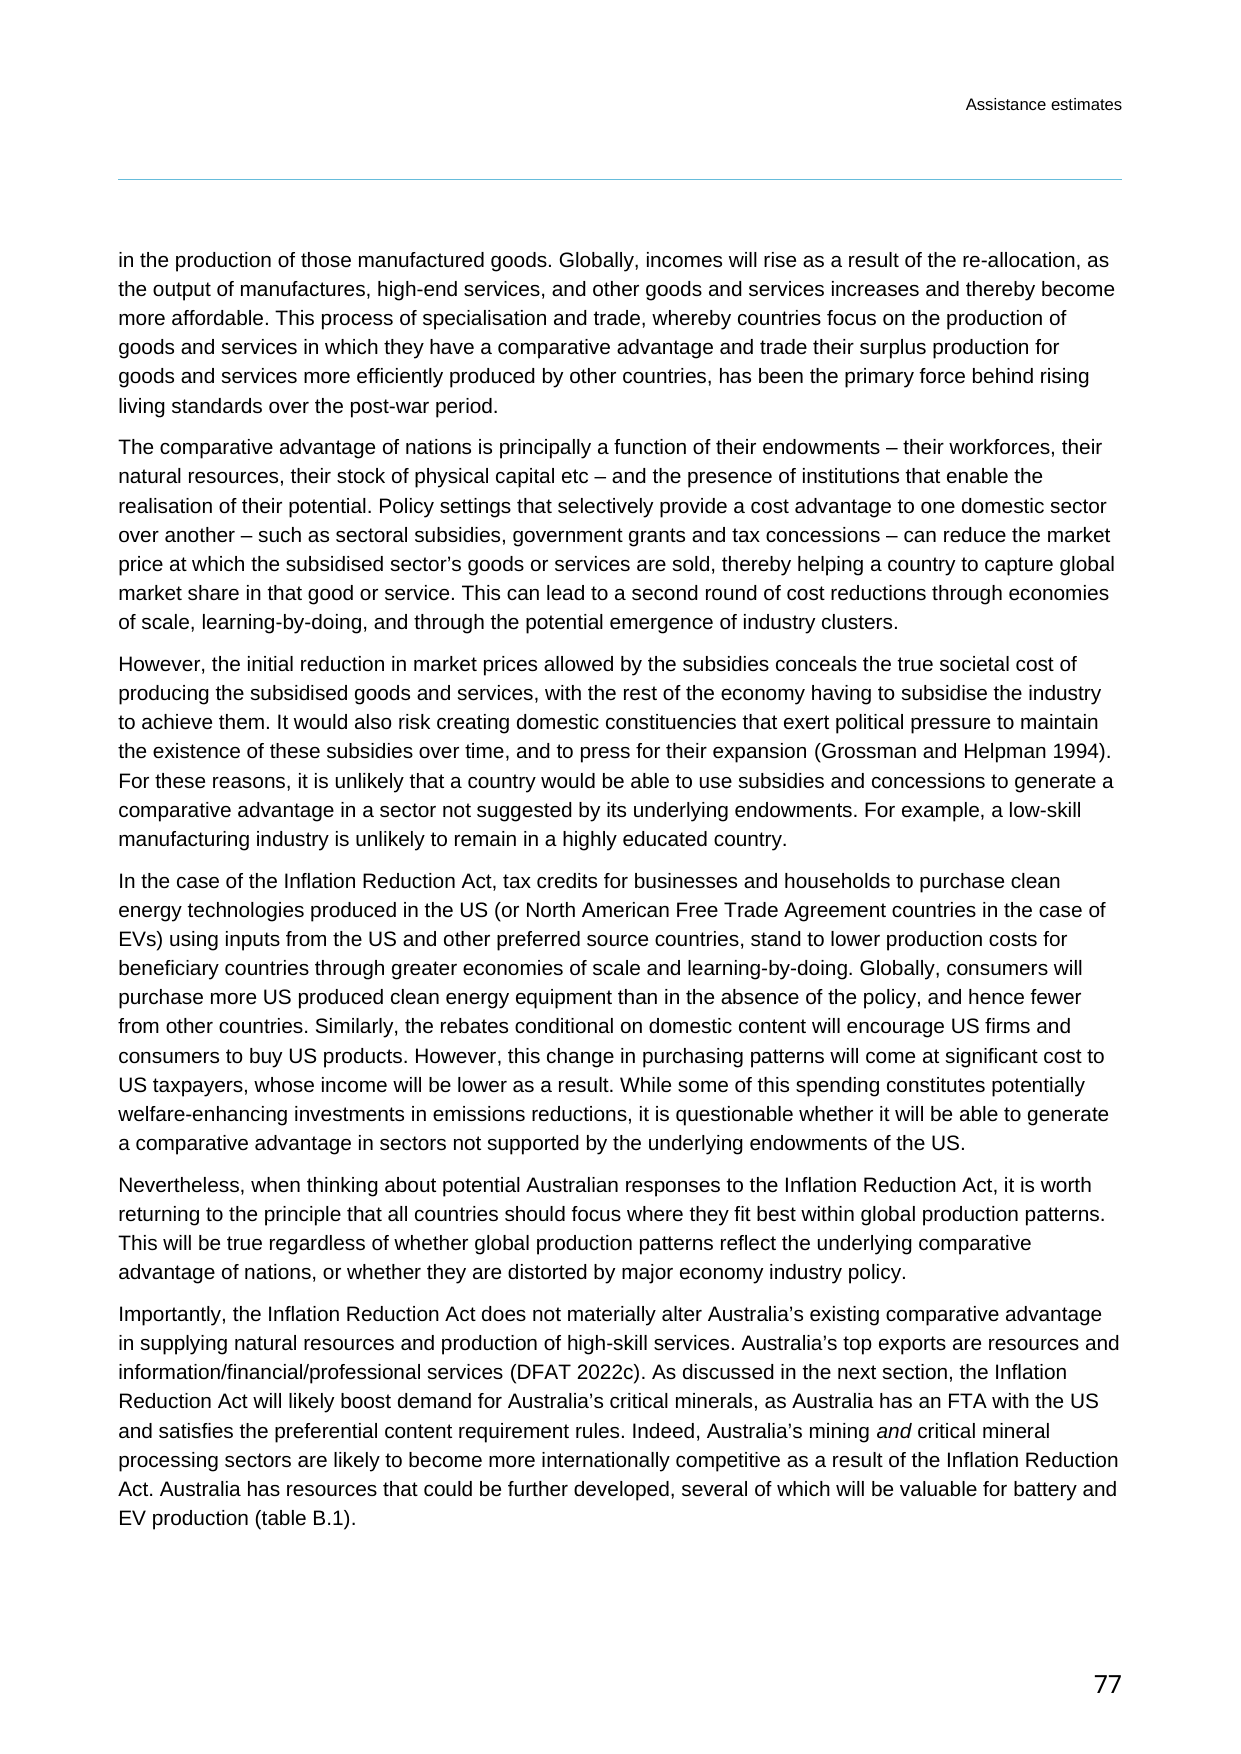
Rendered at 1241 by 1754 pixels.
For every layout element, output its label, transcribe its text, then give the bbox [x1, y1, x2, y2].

text However, the initial reduction in market prices allowed by the subsidies conceals the true societal cost of producing the subsidised goods and services, with the rest of the economy having to subsidise the industry to achieve them. It would also risk creating domestic constituencies that exert political pressure to maintain the existence of these subsidies over time, and to press for their expansion (Grossman and Helpman 1994). For these reasons, it is unlikely that a country would be able to use subsidies and concessions to generate a comparative advantage in a sector not suggested by its underlying endowments. For example, a low-skill manufacturing industry is unlikely to remain in a highly educated country. [118, 647, 1122, 851]
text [118, 242, 1122, 417]
text Nevertheless, when thinking about potential Australian responses to the Inflation Reduction Act, it is worth returning to the principle that all countries should focus where they fit best within global production patterns. This will be true regardless of whether global production patterns reflect the underlying comparative advantage of nations, or whether they are distorted by major economy industry policy. [118, 1167, 1122, 1284]
text Importantly, the Inflation Reduction Act does not materially alter Australia’s existing comparative advantage in supplying natural resources and production of high-skill services. Australia’s top exports are resources and information/financial/professional services (DFAT 2022c). As discussed in the next section, the Inflation Reduction Act will likely boost demand for Australia’s critical minerals, as Australia has an FTA with the US and satisfies the preferential content requirement rules. Indeed, Australia’s mining and critical mineral processing sectors are likely to become more internationally competitive as a result of the Inflation Reduction Act. Australia has resources that could be further developed, several of which will be valuable for battery and EV production (table B.1). [118, 1297, 1122, 1530]
text The comparative advantage of nations is principally a function of their endowments – their workforces, their natural resources, their stock of physical capital etc – and the presence of institutions that enable the realisation of their potential. Policy settings that selectively provide a cost advantage to one domestic sector over another – such as sectoral subsidies, government grants and tax concessions – can reduce the market price at which the subsidised sector’s goods or services are sold, thereby helping a country to capture global market share in that good or service. This can lead to a second round of cost reductions through economies of scale, learning-by-doing, and through the potential emergence of industry clusters. [118, 430, 1122, 634]
text In the case of the Inflation Reduction Act, tax credits for businesses and households to purchase clean energy technologies produced in the US (or North American Free Trade Agreement countries in the case of EVs) using inputs from the US and other preferred source countries, stand to lower production costs for beneficiary countries through greater economies of scale and learning-by-doing. Globally, consumers will purchase more US produced clean energy equipment than in the absence of the policy, and hence fewer from other countries. Similarly, the rebates conditional on domestic content will encourage US firms and consumers to buy US products. However, this change in purchasing patterns will come at significant cost to US taxpayers, whose income will be lower as a result. While some of this spending constitutes potentially welfare-enhancing investments in emissions reductions, it is questionable whether it will be able to generate a comparative advantage in sectors not supported by the underlying endowments of the US. [118, 863, 1122, 1155]
